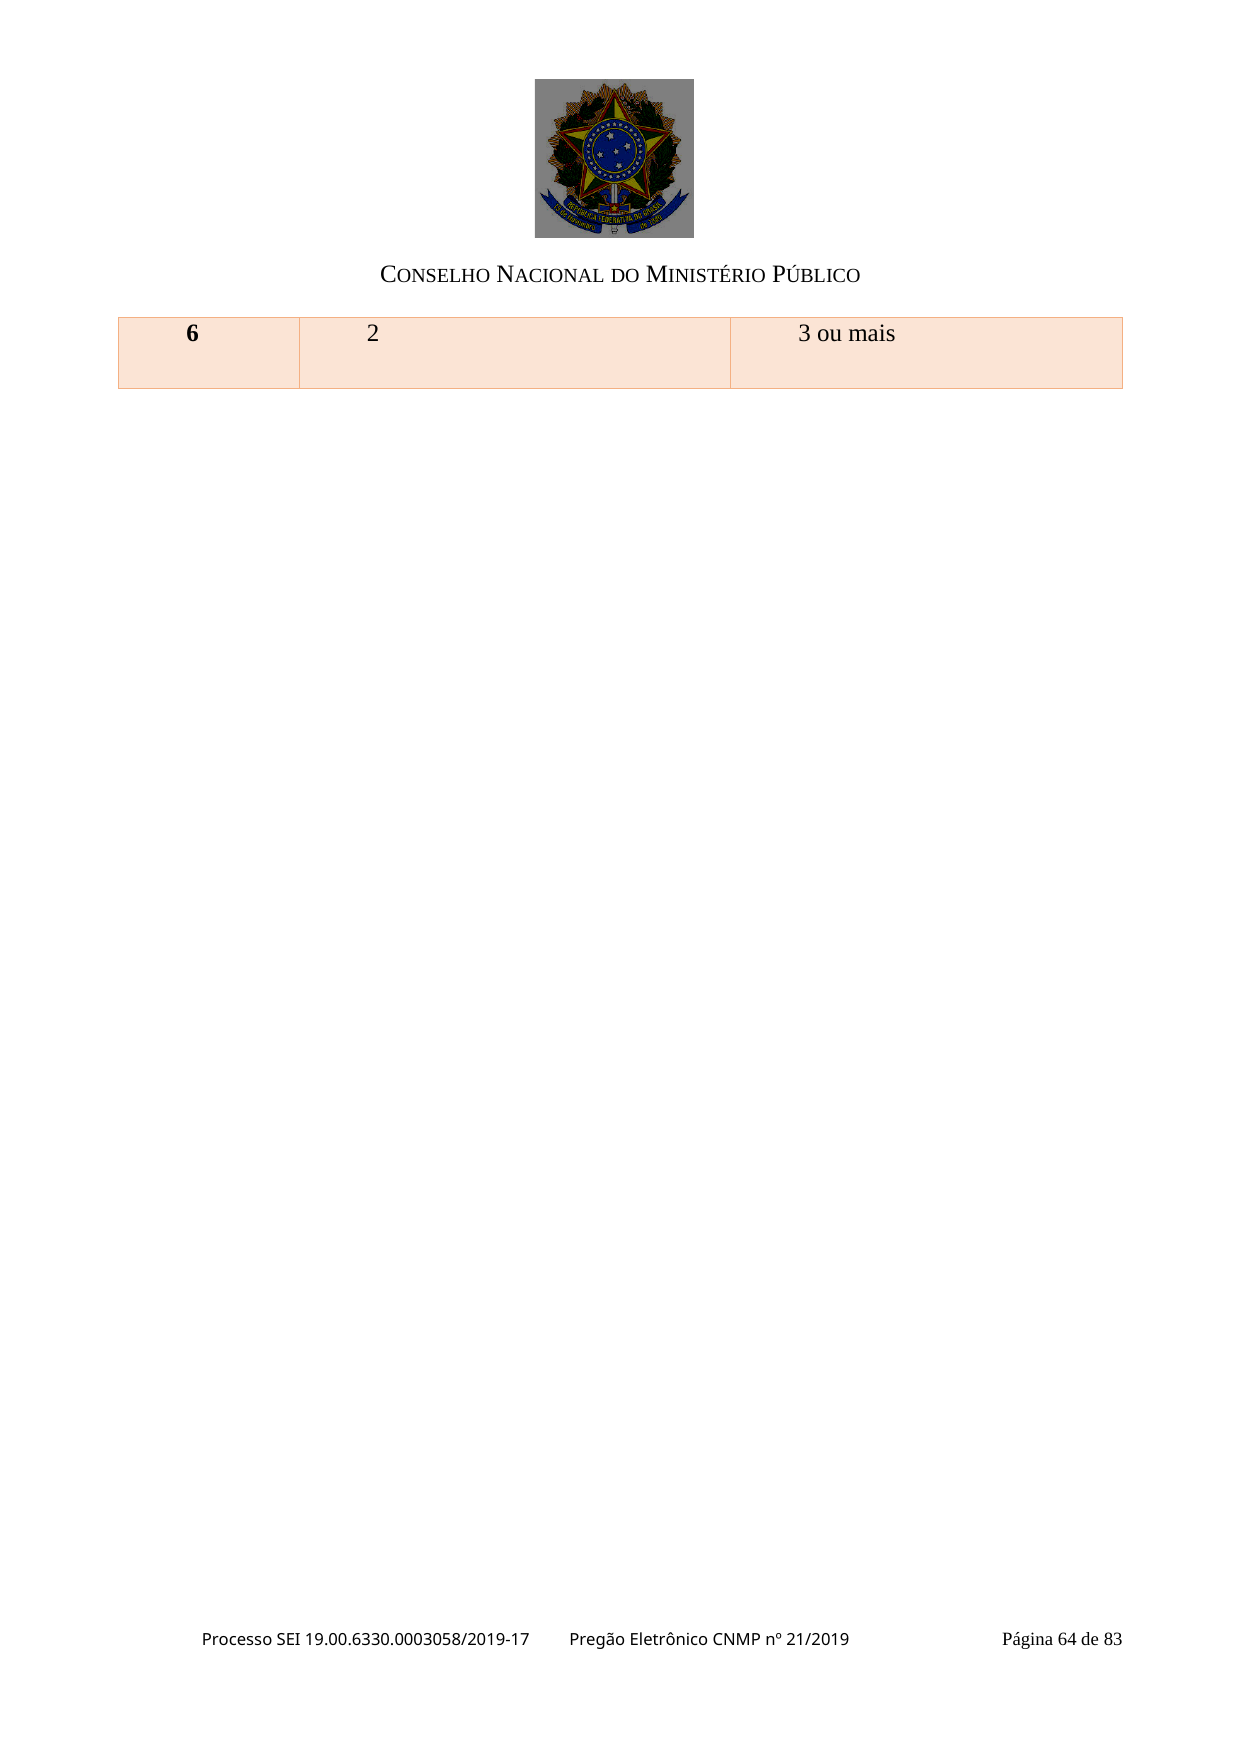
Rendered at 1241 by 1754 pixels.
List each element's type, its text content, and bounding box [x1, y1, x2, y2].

table_cell 6 [119, 318, 299, 388]
table_cell 2 [300, 318, 730, 388]
table_cell 3 ou mais [731, 318, 1122, 388]
